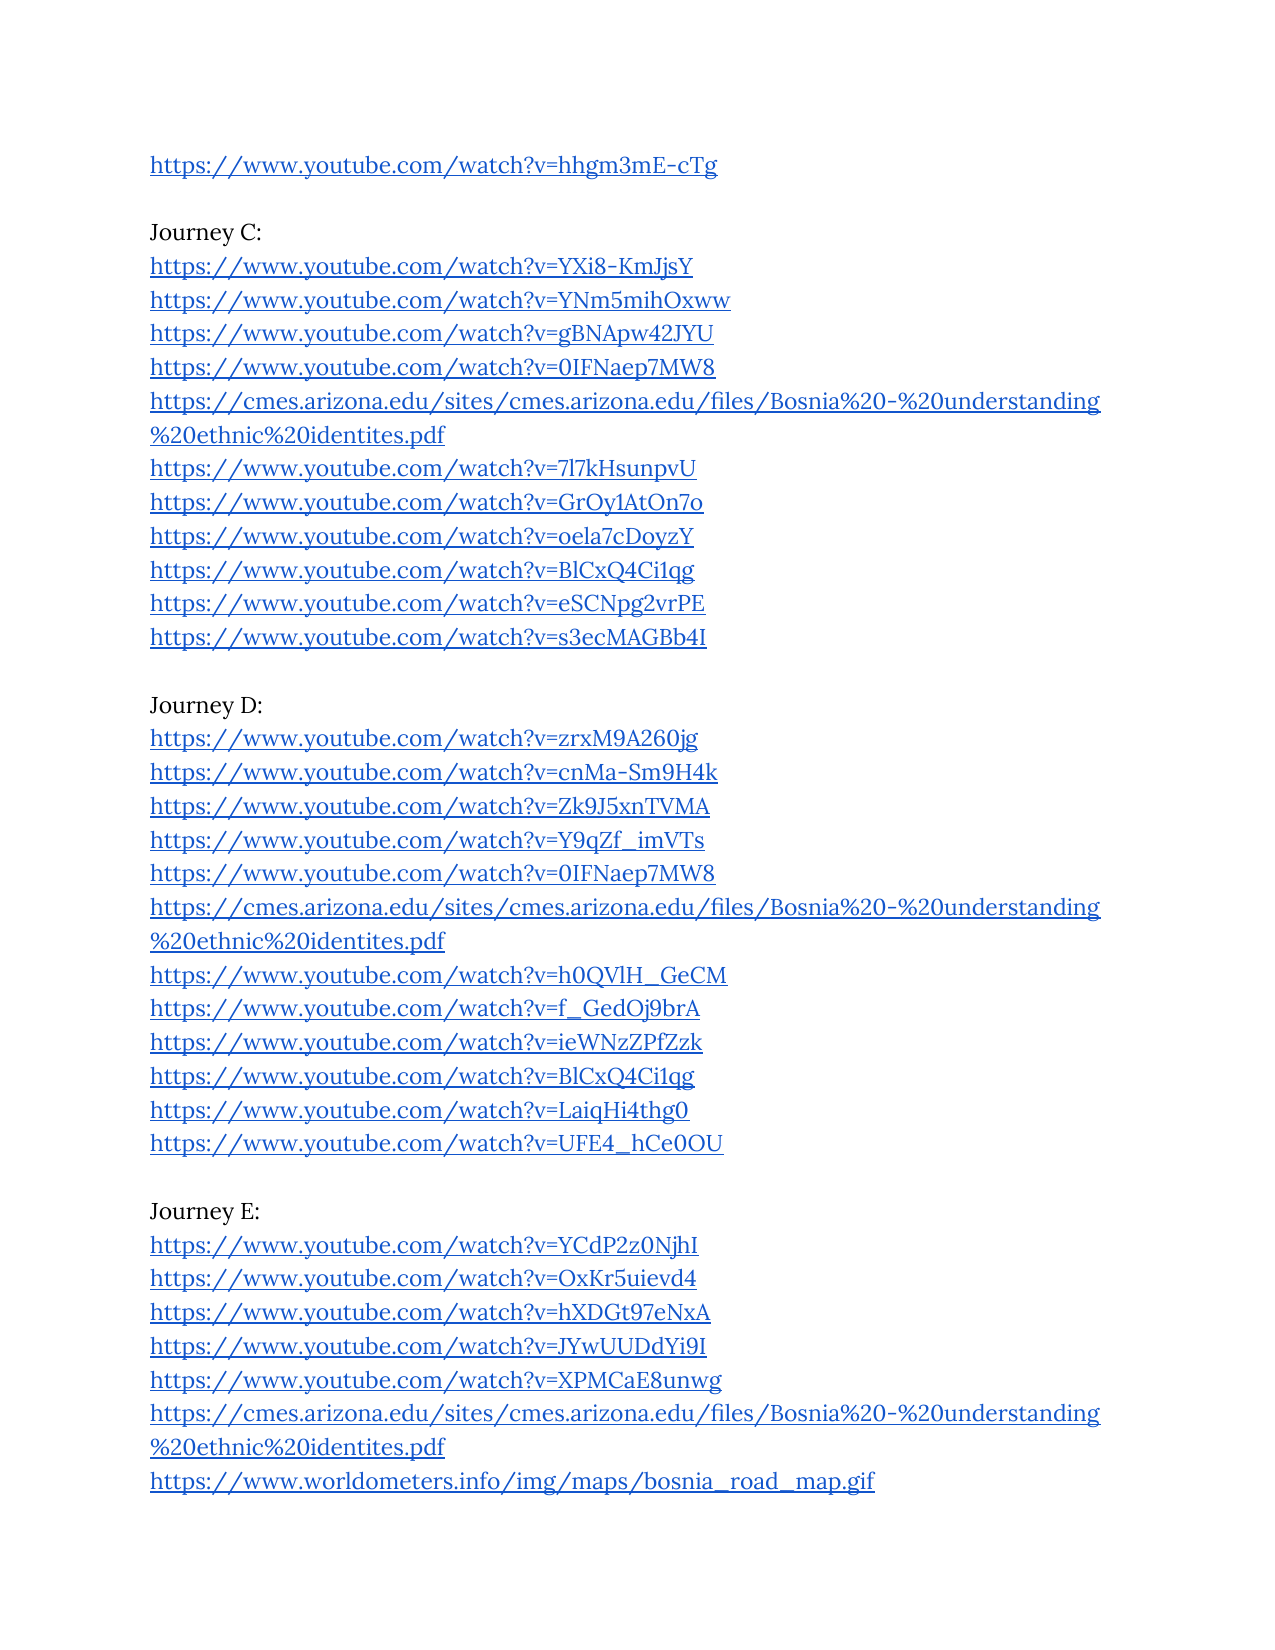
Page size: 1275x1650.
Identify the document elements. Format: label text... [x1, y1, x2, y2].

text https://www.youtube.com/watch?v=OxKr5uievd4 [150, 1264, 1125, 1293]
text https://www.youtube.com/watch?v=BlCxQ4Ci1qg [150, 555, 1125, 584]
text https://www.youtube.com/watch?v=Zk9J5xnTVMA [150, 791, 1125, 821]
text https://cmes.arizona.edu/sites/cmes.arizona.edu/files/Bosnia%20-%20understanding%20ethnic%20identites.pdf [150, 386, 1125, 449]
text https://www.youtube.com/watch?v=cnMa-Sm9H4k [150, 757, 1125, 787]
text Journey D: [150, 690, 1125, 719]
text https://cmes.arizona.edu/sites/cmes.arizona.edu/files/Bosnia%20-%20understanding%20ethnic%20identites.pdf [150, 1399, 1125, 1462]
text https://www.youtube.com/watch?v=h0QVlH_GeCM [150, 960, 1125, 989]
text https://www.youtube.com/watch?v=hhgm3mE-cTg [150, 150, 1125, 179]
text https://www.youtube.com/watch?v=BlCxQ4Ci1qg [150, 1061, 1125, 1091]
text https://www.youtube.com/watch?v=Y9qZf_imVTs [150, 825, 1125, 854]
text https://cmes.arizona.edu/sites/cmes.arizona.edu/files/Bosnia%20-%20understanding%20ethnic%20identites.pdf [150, 892, 1125, 956]
text https://www.worldometers.info/img/maps/bosnia_road_map.gif [150, 1466, 1125, 1496]
text https://www.youtube.com/watch?v=GrOy1AtOn7o [150, 487, 1125, 517]
text https://www.youtube.com/watch?v=YNm5mihOxww [150, 285, 1125, 314]
text https://www.youtube.com/watch?v=XPMCaE8unwg [150, 1365, 1125, 1394]
text https://www.youtube.com/watch?v=JYwUUDdYi9I [150, 1331, 1125, 1361]
text https://www.youtube.com/watch?v=YXi8-KmJjsY [150, 251, 1125, 281]
text https://www.youtube.com/watch?v=s3ecMAGBb4I [150, 622, 1125, 652]
text Journey E: [150, 1196, 1125, 1226]
text https://www.youtube.com/watch?v=UFE4_hCe0OU [150, 1129, 1125, 1158]
text https://www.youtube.com/watch?v=0IFNaep7MW8 [150, 352, 1125, 382]
text https://www.youtube.com/watch?v=YCdP2z0NjhI [150, 1230, 1125, 1259]
text https://www.youtube.com/watch?v=0IFNaep7MW8 [150, 859, 1125, 888]
text https://www.youtube.com/watch?v=gBNApw42JYU [150, 319, 1125, 348]
text https://www.youtube.com/watch?v=zrxM9A260jg [150, 724, 1125, 753]
text Journey C: [150, 217, 1125, 247]
text https://www.youtube.com/watch?v=eSCNpg2vrPE [150, 589, 1125, 618]
text https://www.youtube.com/watch?v=hXDGt97eNxA [150, 1297, 1125, 1327]
text https://www.youtube.com/watch?v=f_GedOj9brA [150, 994, 1125, 1023]
text https://www.youtube.com/watch?v=LaiqHi4thg0 [150, 1095, 1125, 1124]
text https://www.youtube.com/watch?v=oela7cDoyzY [150, 521, 1125, 551]
text https://www.youtube.com/watch?v=7l7kHsunpvU [150, 454, 1125, 483]
text https://www.youtube.com/watch?v=ieWNzZPfZzk [150, 1027, 1125, 1057]
